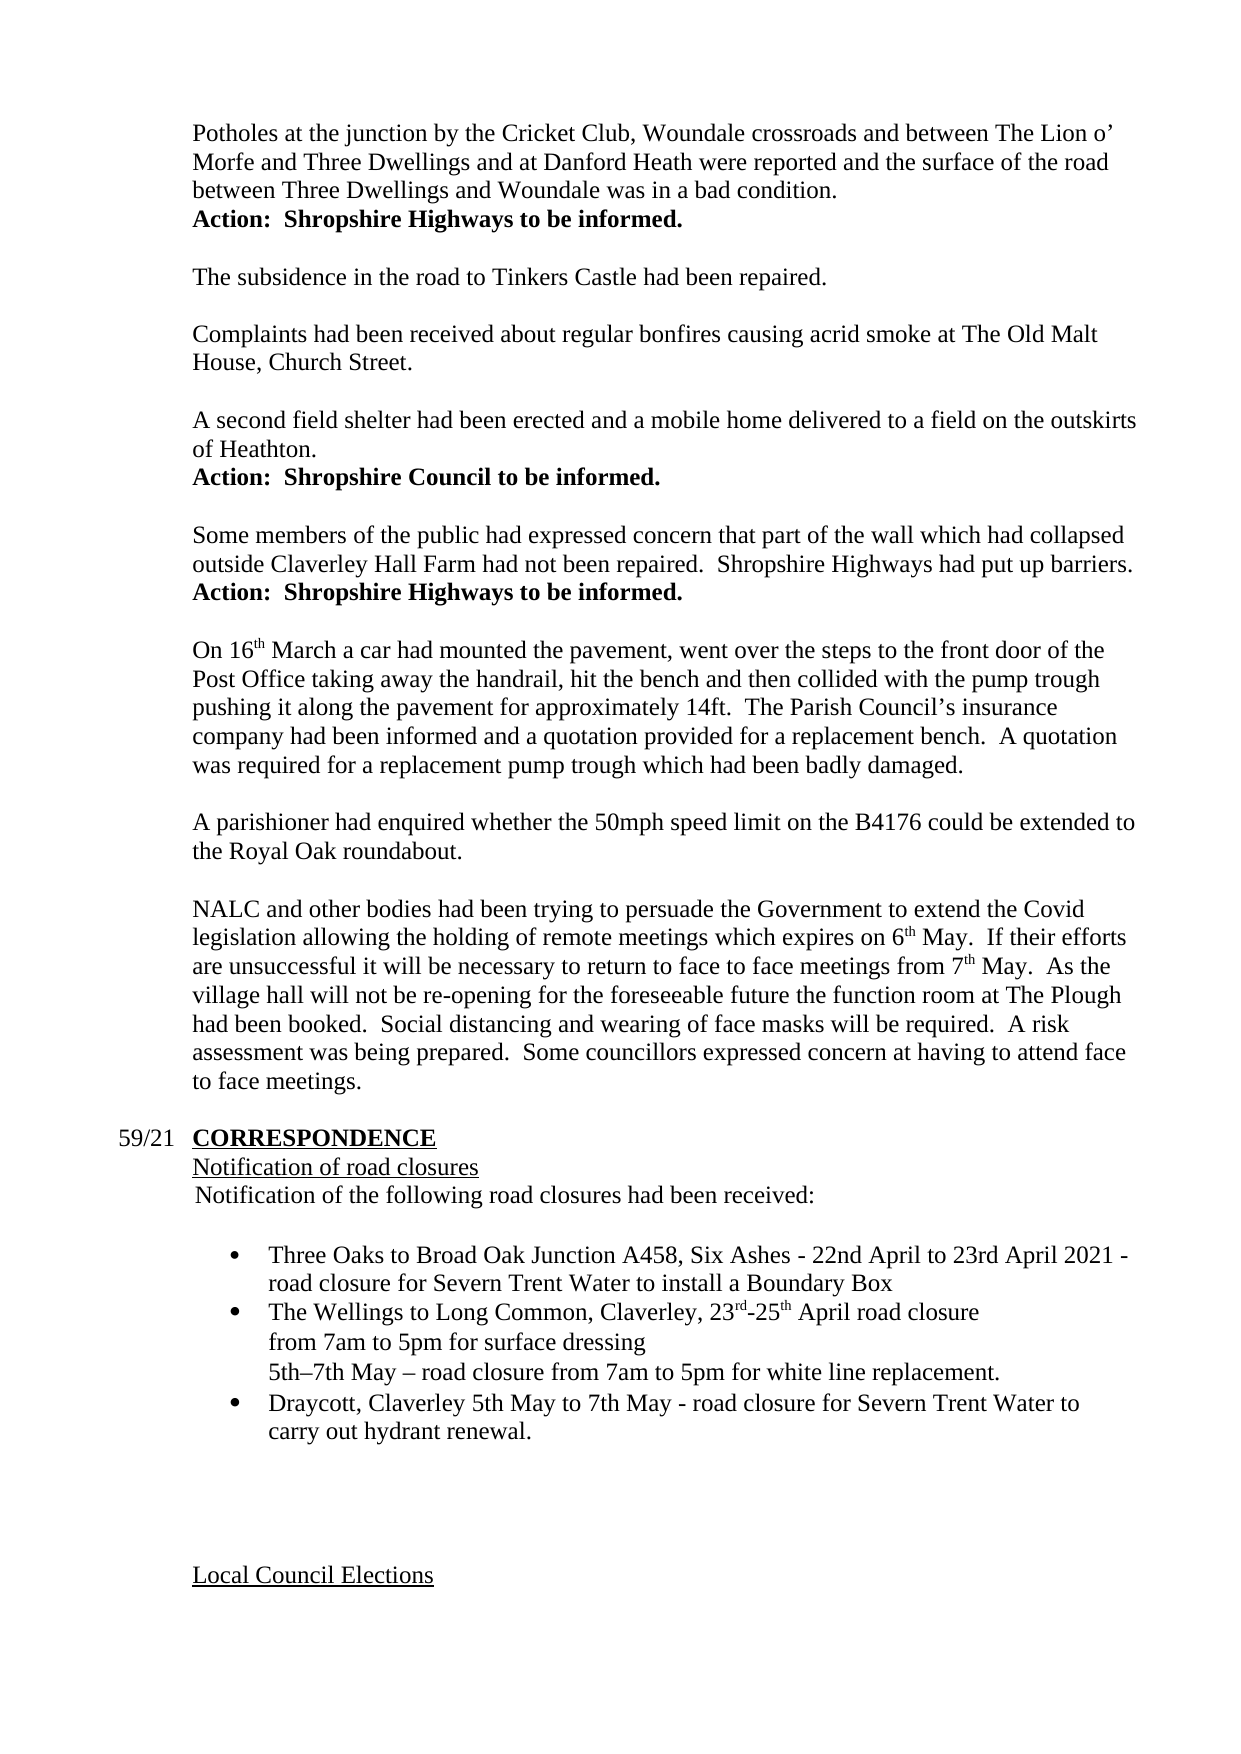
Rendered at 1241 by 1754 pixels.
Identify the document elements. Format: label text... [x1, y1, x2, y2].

list The Wellings to Long Common, Claverley, 23rd-25th April road closure from 7am to 5pm for surface dressing [231, 1297, 1028, 1356]
text Notification of the following road closures had been received: [118, 1180, 1137, 1209]
text Potholes at the junction by the Cricket Club, Woundale crossroads and between The Lion o’ Morfe and Three Dwellings and at Danford Heath were reported and the surface of the road between Three Dwellings and Woundale was in a bad condition. [118, 118, 1137, 204]
text Notification of road closures [118, 1152, 1137, 1180]
text A parishioner had enquired whether the 50mph speed limit on the B4176 could be extended to the Royal Oak roundabout. [118, 807, 1137, 865]
text NALC and other bodies had been trying to persuade the Government to extend the Covid legislation allowing the holding of remote meetings which expires on 6th May. If their efforts are unsuccessful it will be necessary to return to face to face meetings from 7th May. As the village hall will not be re-opening for the foreseeable future the function room at The Plough had been booked. Social distancing and wearing of face masks will be required. A risk assessment was being prepared. Some councillors expressed concern at having to attend face to face meetings. [118, 894, 1137, 1095]
text The subsidence in the road to Tinkers Castle had been repaired. [118, 262, 1137, 291]
text Local Council Elections [192, 1560, 1137, 1589]
text Some members of the public had expressed concern that part of the wall which had collapsed outside Claverley Hall Farm had not been repaired. Shropshire Highways had put up barriers. [118, 520, 1137, 577]
list Three Oaks to Broad Oak Junction A458, Six Ashes - 22nd April to 23rd April 2021 - road closure for Severn Trent Water to install a Boundary Box [231, 1240, 1137, 1297]
text Action: Shropshire Highways to be informed. [118, 204, 1137, 233]
text 5th–7th May – road closure from 7am to 5pm for white line replacement. [231, 1357, 1028, 1386]
text A second field shelter had been erected and a mobile home delivered to a field on the outskirts of Heathton. [118, 405, 1137, 462]
list Draycott, Claverley 5th May to 7th May - road closure for Severn Trent Water to carry out hydrant renewal. [231, 1388, 1137, 1445]
text Action: Shropshire Highways to be informed. [118, 577, 1137, 606]
text Complaints had been received about regular bonfires causing acrid smoke at The Old Malt House, Church Street. [118, 319, 1137, 376]
text 59/21 CORRESPONDENCE [118, 1123, 1137, 1152]
text Action: Shropshire Council to be informed. [118, 462, 1137, 491]
text On 16th March a car had mounted the pavement, went over the steps to the front door of the Post Office taking away the handrail, hit the bench and then collided with the pump trough pushing it along the pavement for approximately 14ft. The Parish Council’s insurance company had been informed and a quotation provided for a replacement bench. A quotation was required for a replacement pump trough which had been badly damaged. [118, 635, 1137, 779]
